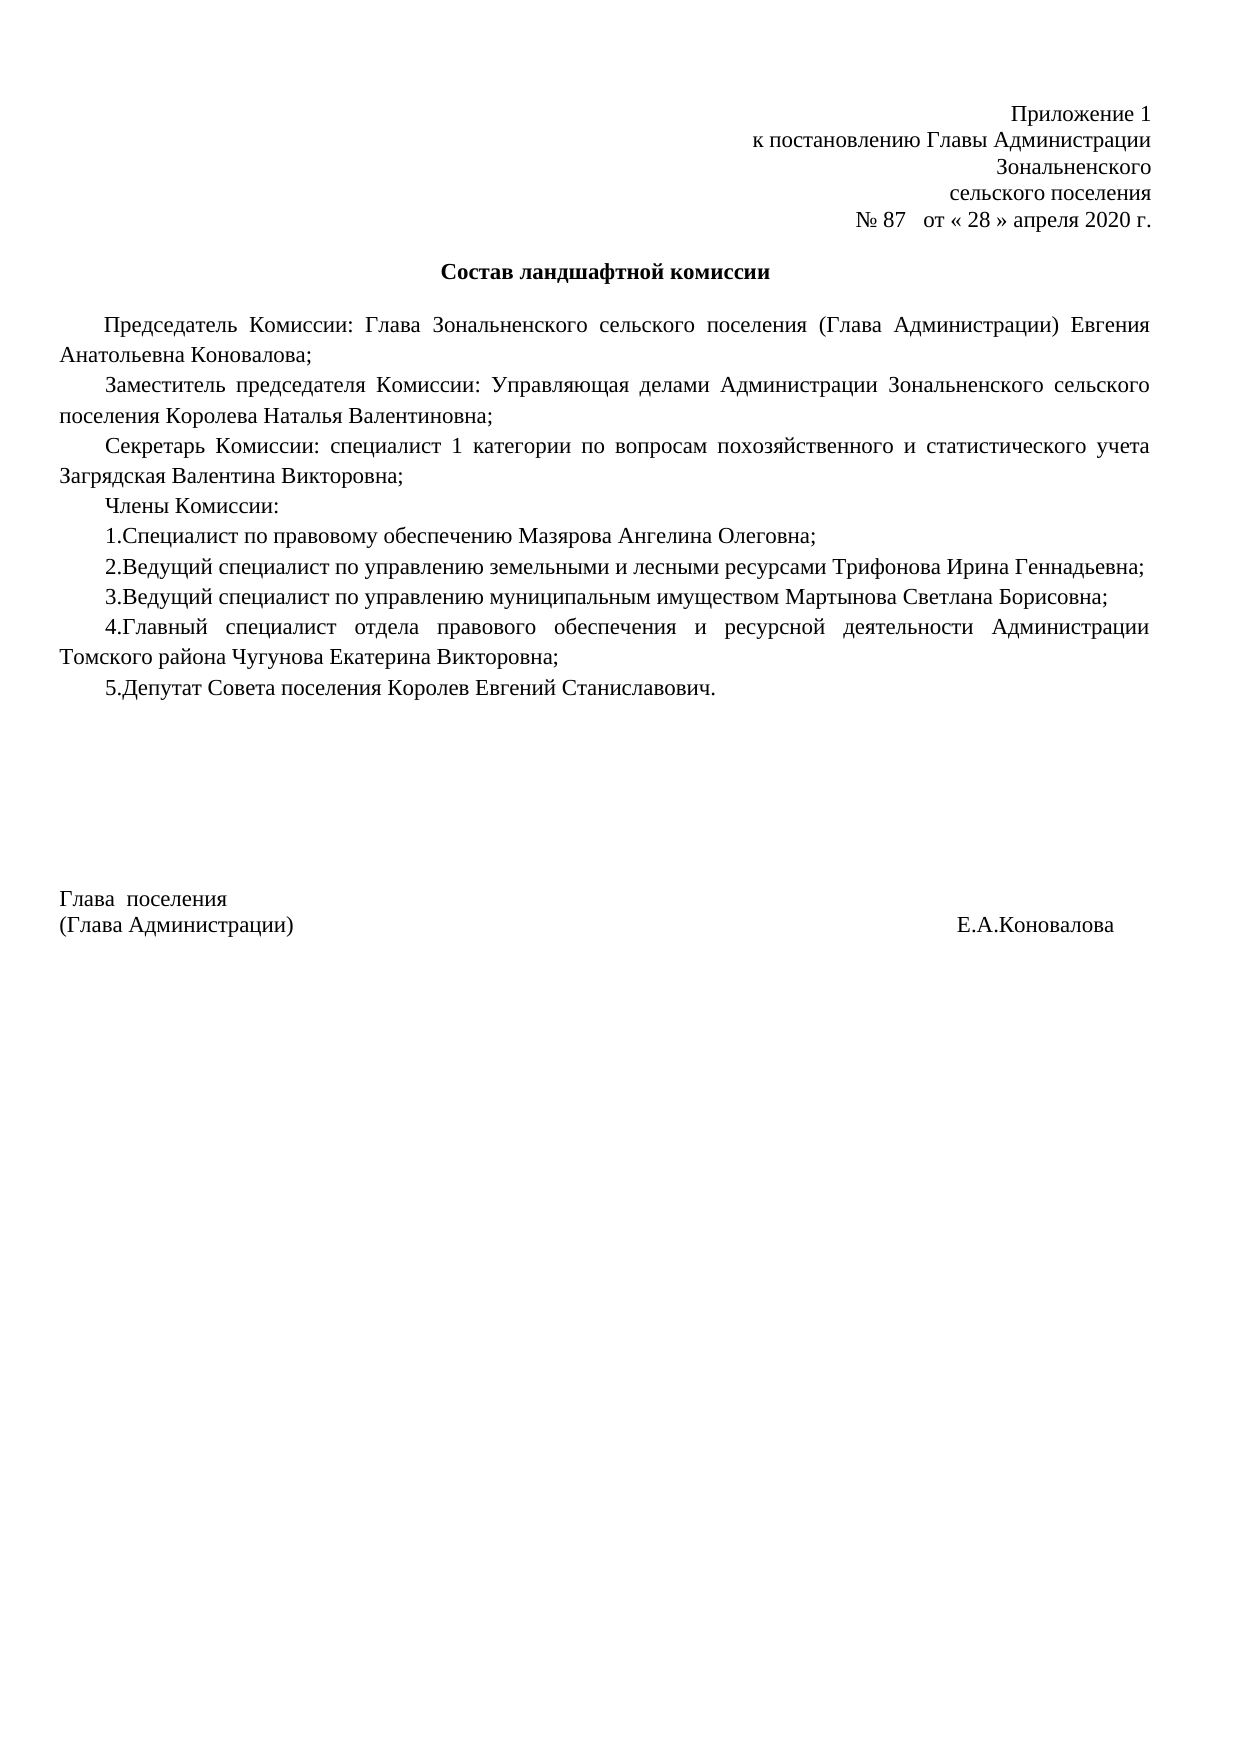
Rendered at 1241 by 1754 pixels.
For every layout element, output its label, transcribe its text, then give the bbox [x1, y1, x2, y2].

text Состав ландшафтной комиссии [59, 258, 1152, 285]
text 3.Ведущий специалист по управлению муниципальным имуществом Мартынова Светлана Борисовна; [59, 583, 1152, 609]
text Члены Комиссии: [59, 492, 1152, 519]
text Председатель Комиссии: Глава Зональненского сельского поселения (Глава Администрации) Евгения Анатольевна Коновалова; [59, 311, 1152, 368]
text 1.Специалист по правовому обеспечению Мазярова Ангелина Олеговна; [59, 522, 1152, 549]
text (Глава Администрации) Е.А.Коновалова [59, 911, 1152, 938]
text 4.Главный специалист отдела правового обеспечения и ресурсной деятельности Администрации Томского района Чугунова Екатерина Викторовна; [59, 613, 1152, 670]
text 5.Депутат Совета поселения Королев Евгений Станиславович. [59, 673, 1152, 700]
text № 87 от « 28 » апреля 2020 г. [59, 206, 1152, 232]
text Заместитель председателя Комиссии: Управляющая делами Администрации Зональненского сельского поселения Королева Наталья Валентиновна; [59, 371, 1152, 428]
text Приложение 1 [59, 100, 1152, 127]
text Секретарь Комиссии: специалист 1 категории по вопросам похозяйственного и статистического учета Загрядская Валентина Викторовна; [59, 432, 1152, 488]
text 2.Ведущий специалист по управлению земельными и лесными ресурсами Трифонова Ирина Геннадьевна; [59, 553, 1152, 579]
text к постановлению Главы Администрации Зональненского [59, 127, 1152, 179]
text сельского поселения [59, 179, 1152, 206]
text Глава поселения [59, 885, 1152, 911]
